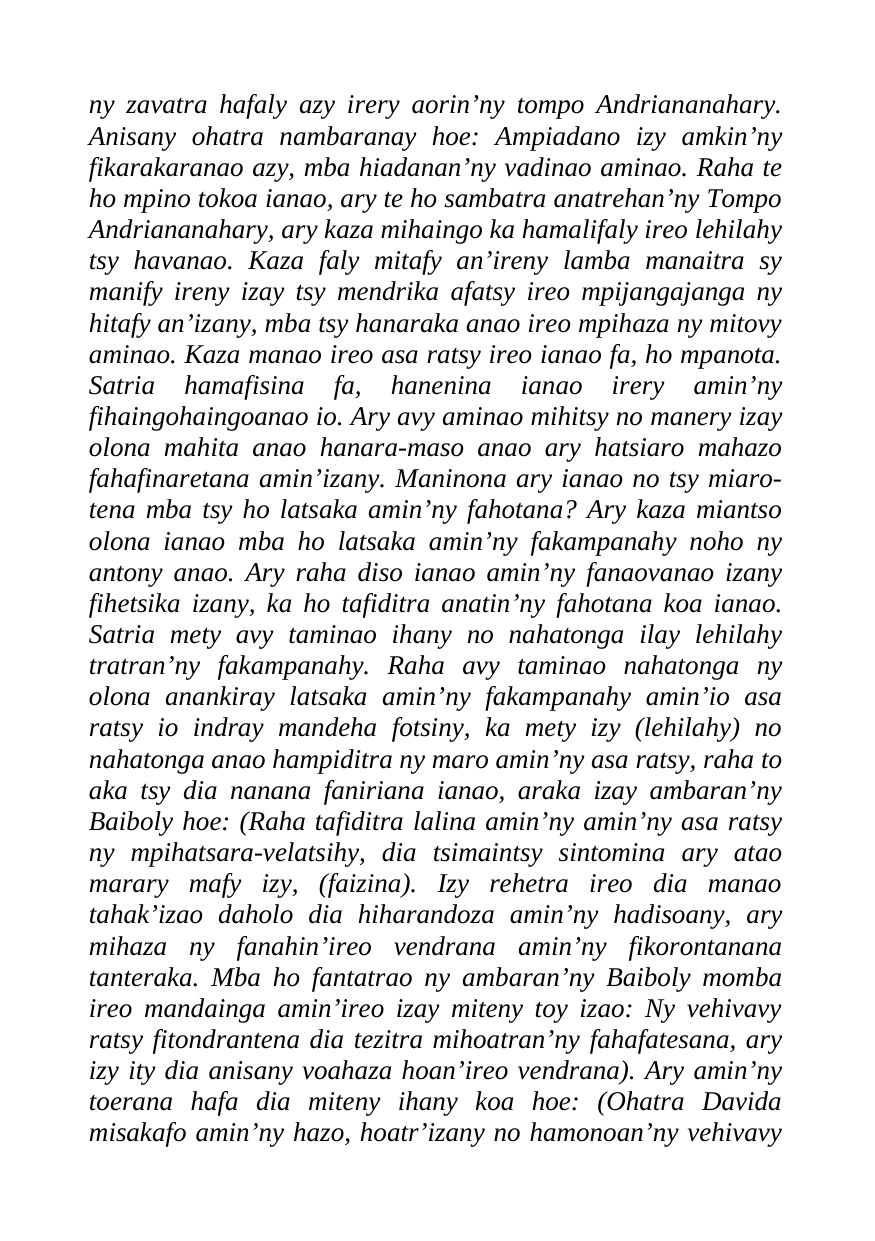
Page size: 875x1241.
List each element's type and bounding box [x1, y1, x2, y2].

list [89, 89, 785, 1148]
